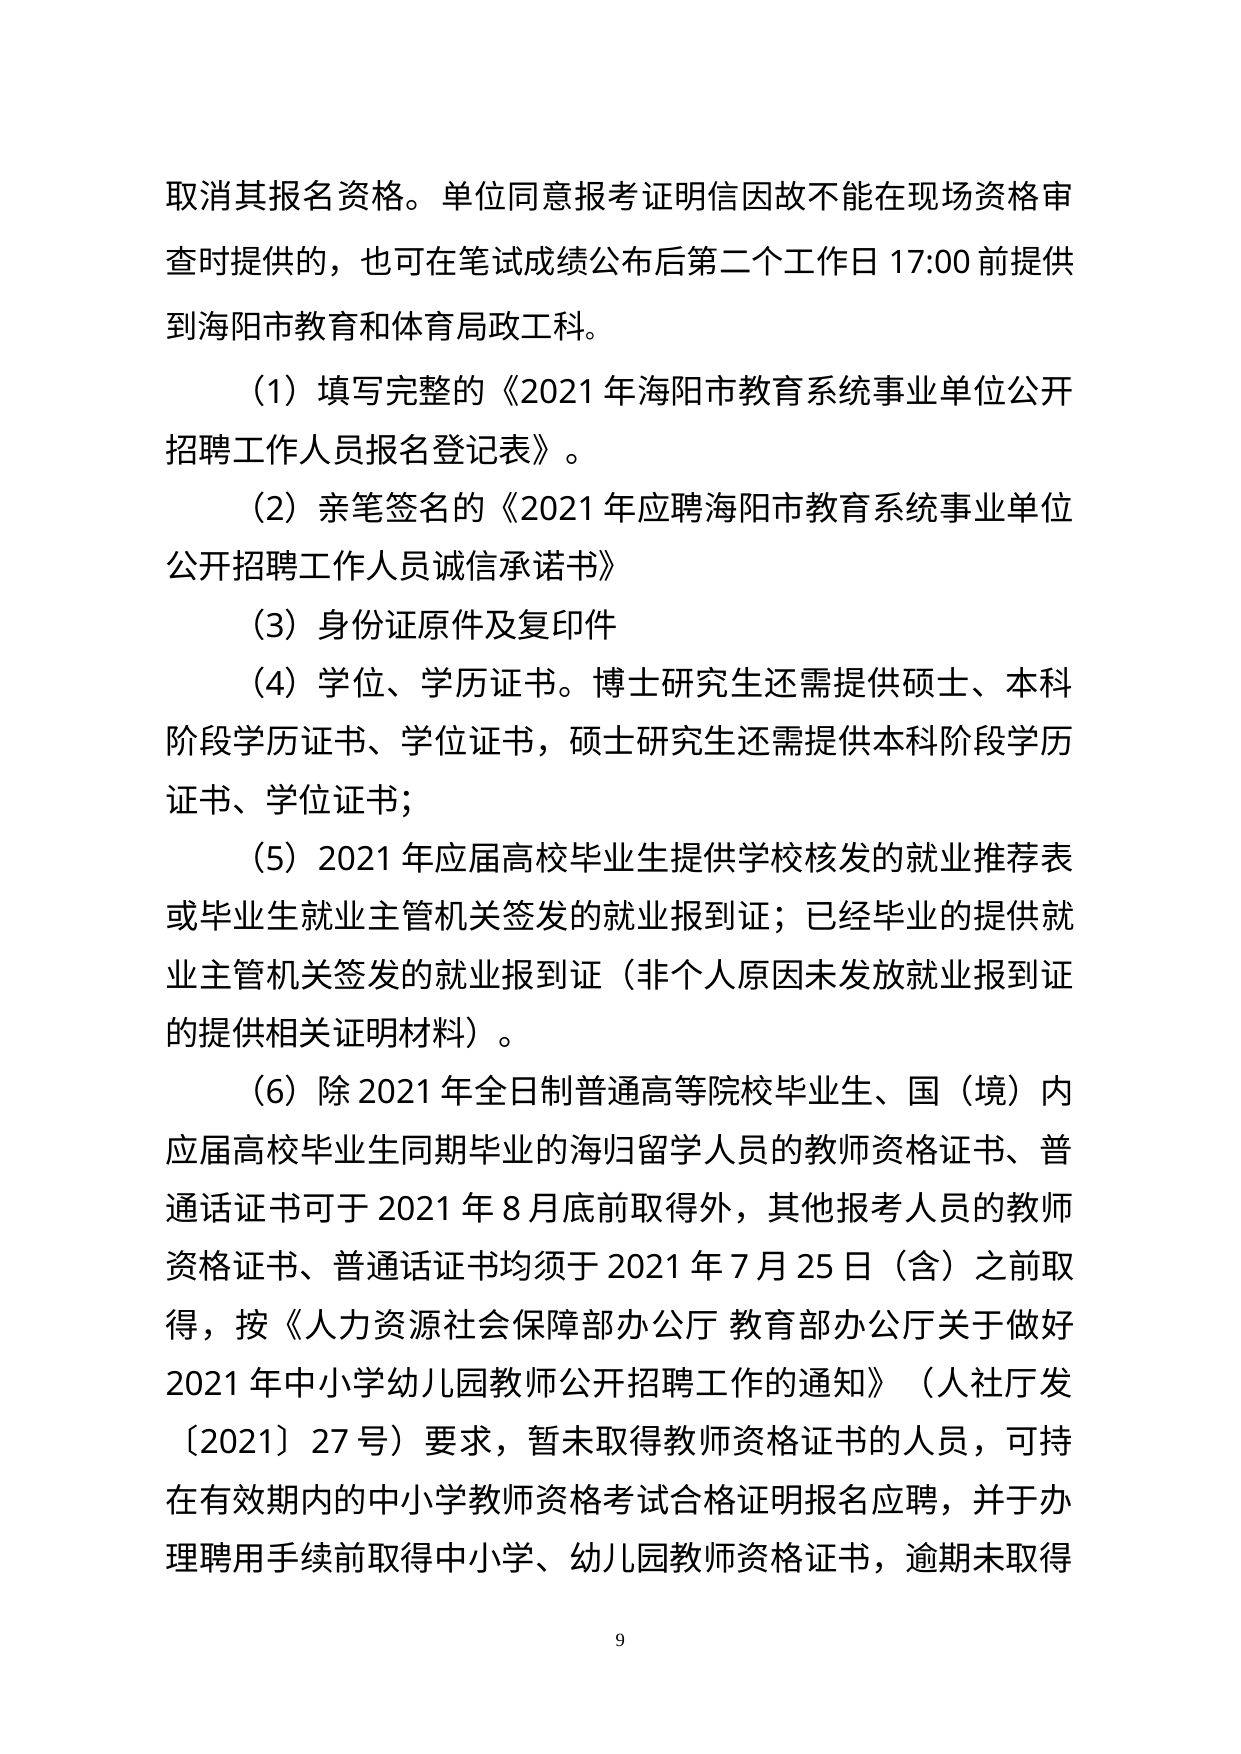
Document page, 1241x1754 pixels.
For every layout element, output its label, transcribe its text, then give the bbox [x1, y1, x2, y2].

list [165, 1057, 1075, 1582]
list 2021年应届高校毕业生提供学校核发的就业推荐表或毕业生就业主管机关签发的就业报到证；已经毕业的提供就业主管机关签发的就业报到证（非个人原因未发放就业报到证的提供相关证明材料）。 [165, 824, 1075, 1057]
list 学位、学历证书。博士研究生还需提供硕士、本科阶段学历证书、学位证书，硕士研究生还需提供本科阶段学历证书、学位证书； [165, 649, 1075, 824]
list 填写完整的《2021年海阳市教育系统事业单位公开招聘工作人员报名登记表》。 [165, 357, 1075, 474]
list 亲笔签名的《2021年应聘海阳市教育系统事业单位公开招聘工作人员诚信承诺书》 [165, 474, 1075, 590]
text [165, 162, 1075, 357]
list 身份证原件及复印件 [165, 590, 1075, 649]
